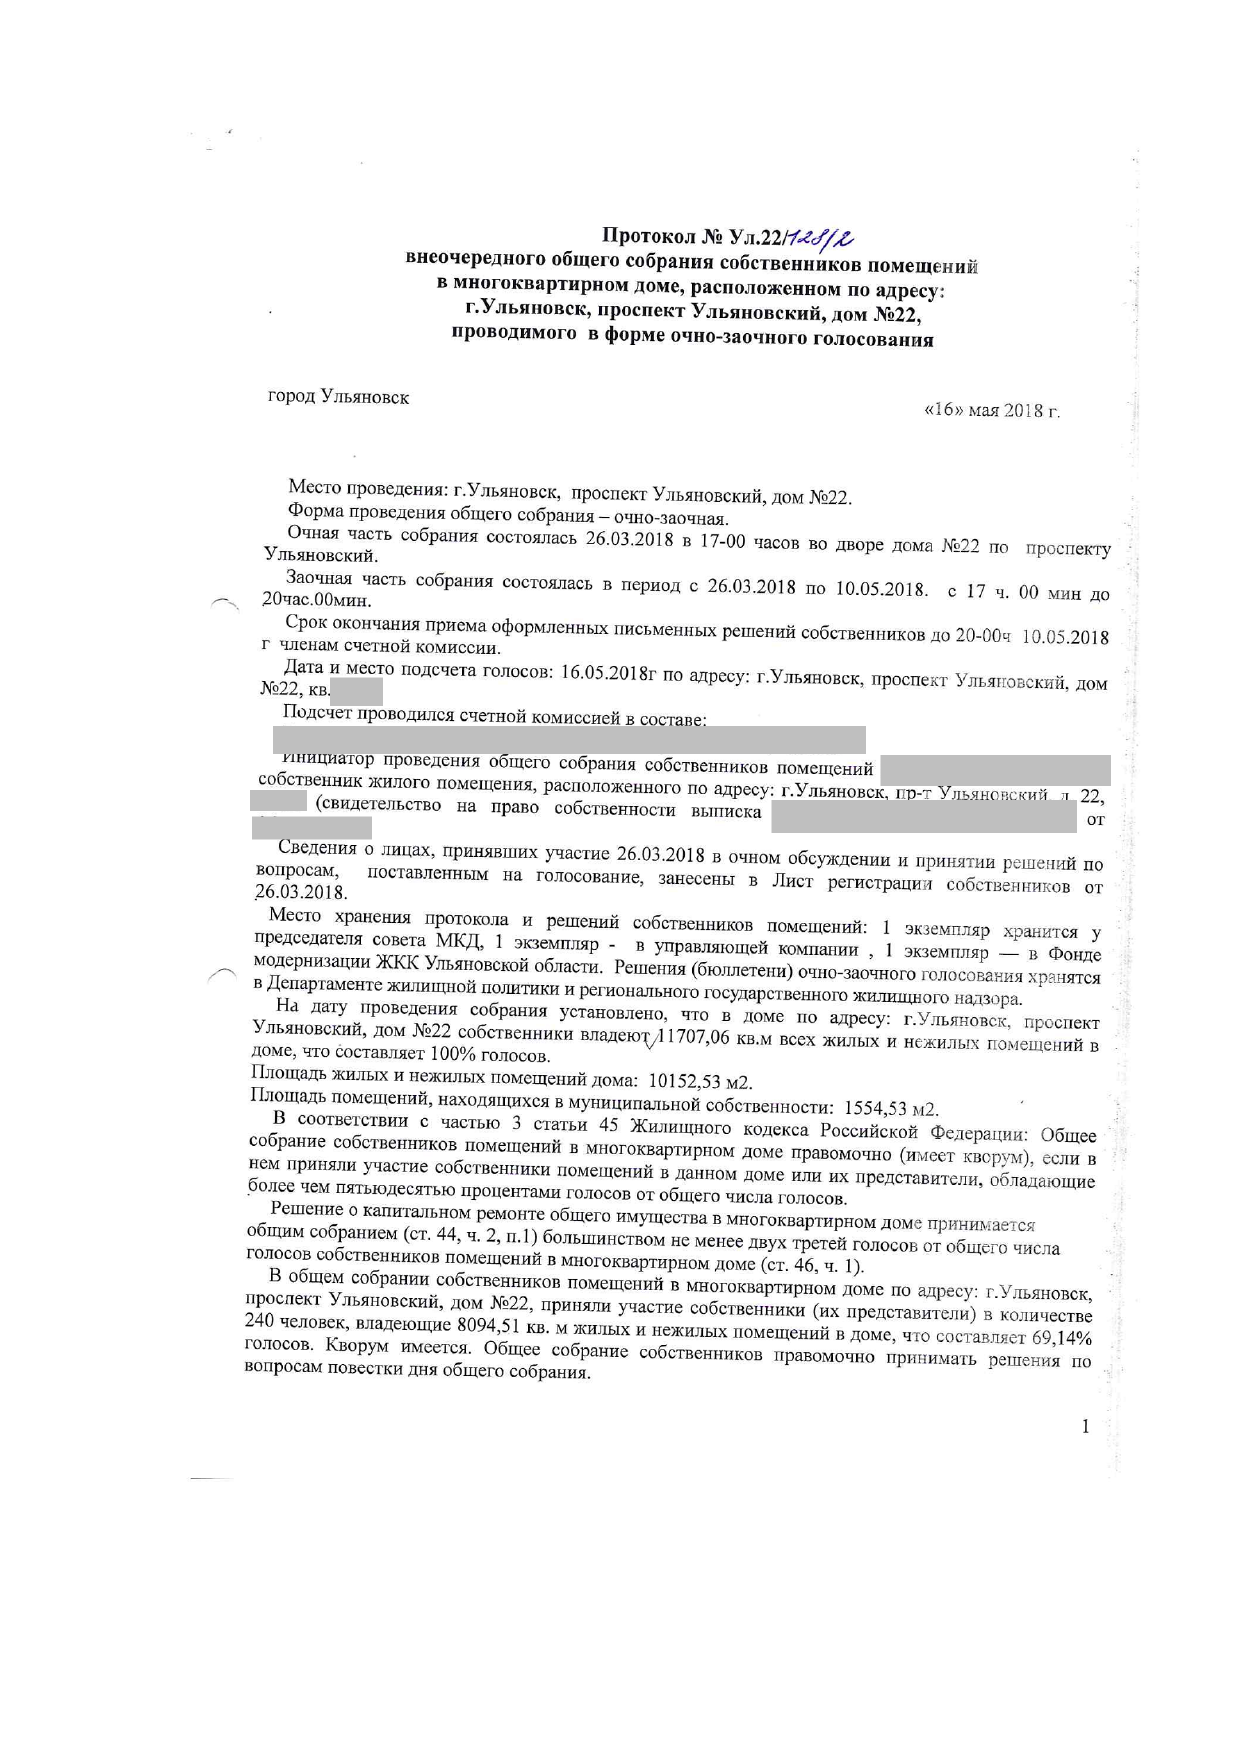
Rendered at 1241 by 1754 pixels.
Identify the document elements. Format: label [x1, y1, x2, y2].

picture [177, 118, 1152, 1497]
